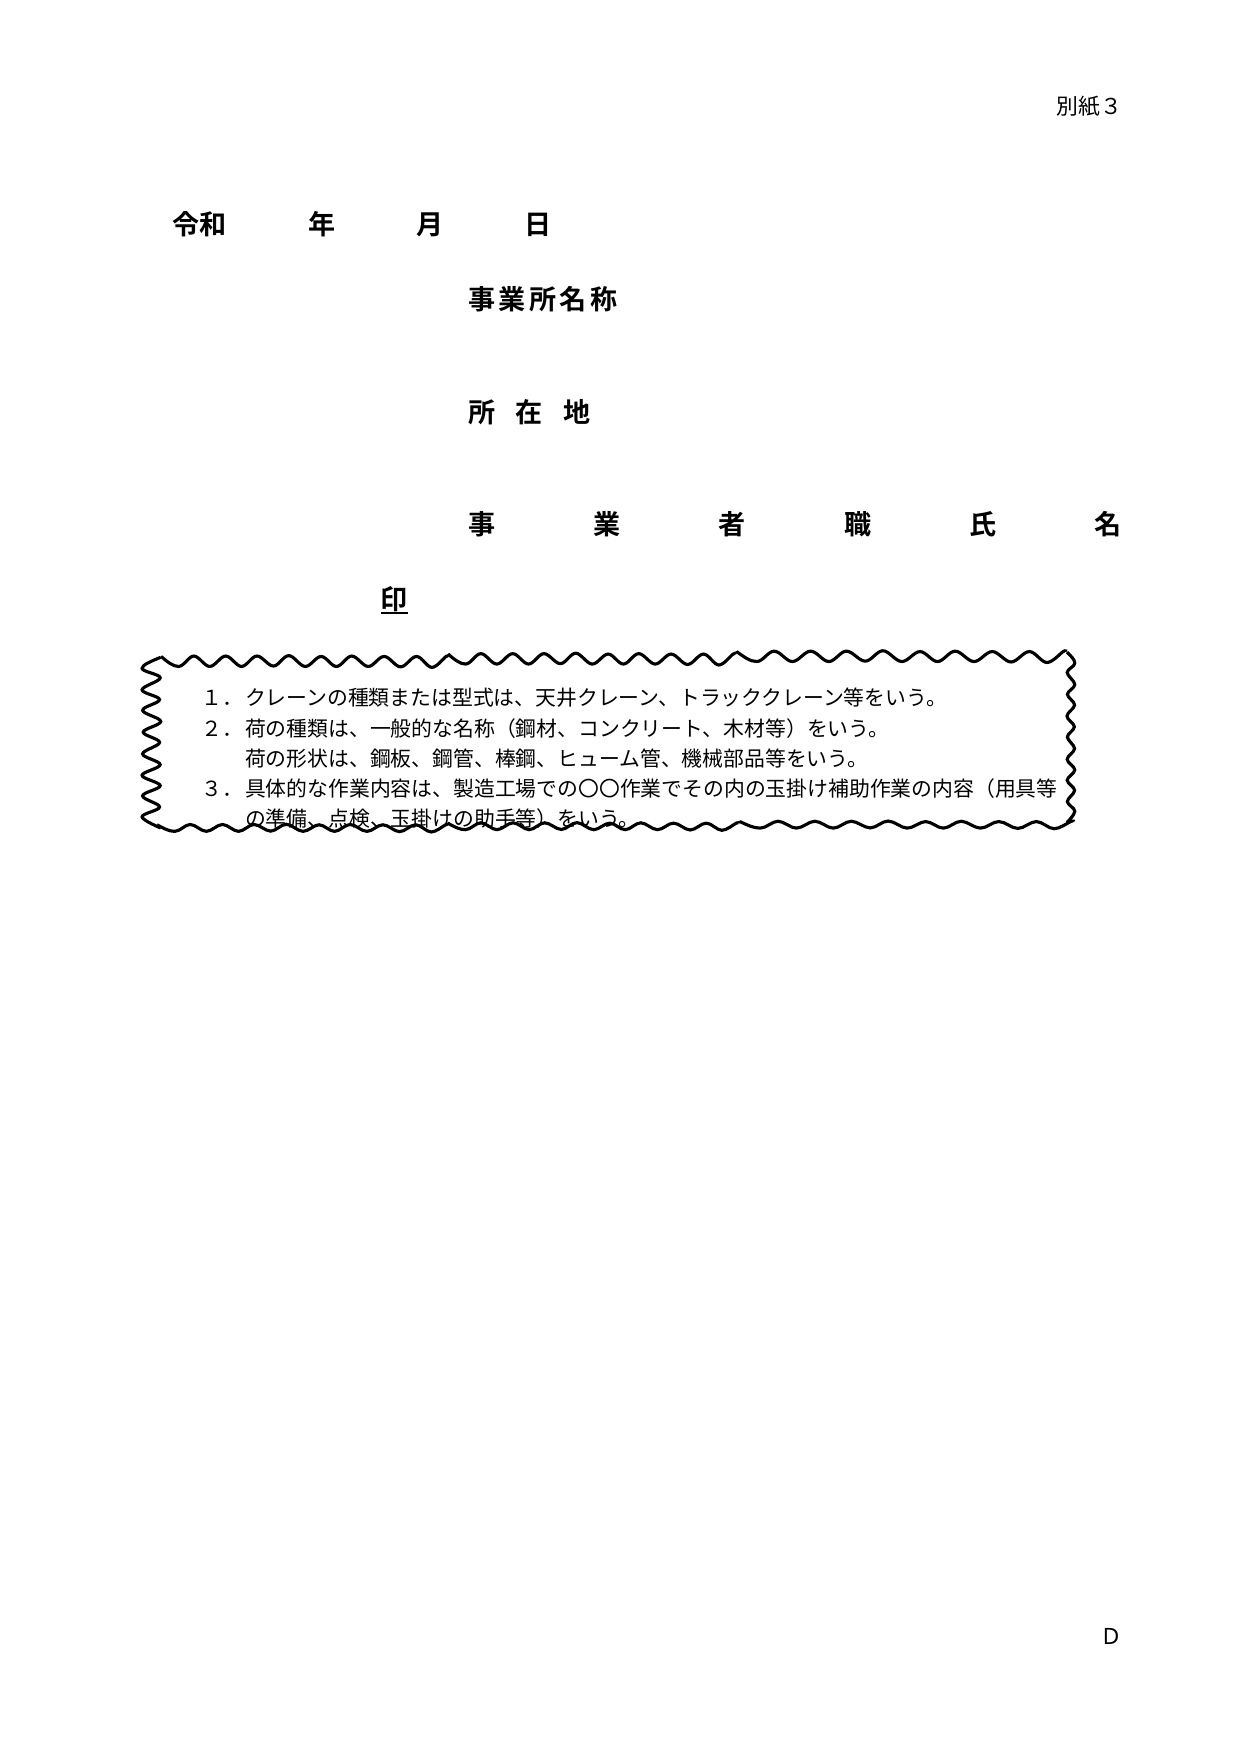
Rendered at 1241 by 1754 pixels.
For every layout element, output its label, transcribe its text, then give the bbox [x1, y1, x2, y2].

text 所在地 [381, 373, 1122, 448]
text 令和 年 月 日 [118, 186, 1122, 261]
text 事業者職氏名 印 [381, 486, 1122, 636]
text 事業所名称 [381, 261, 1122, 336]
